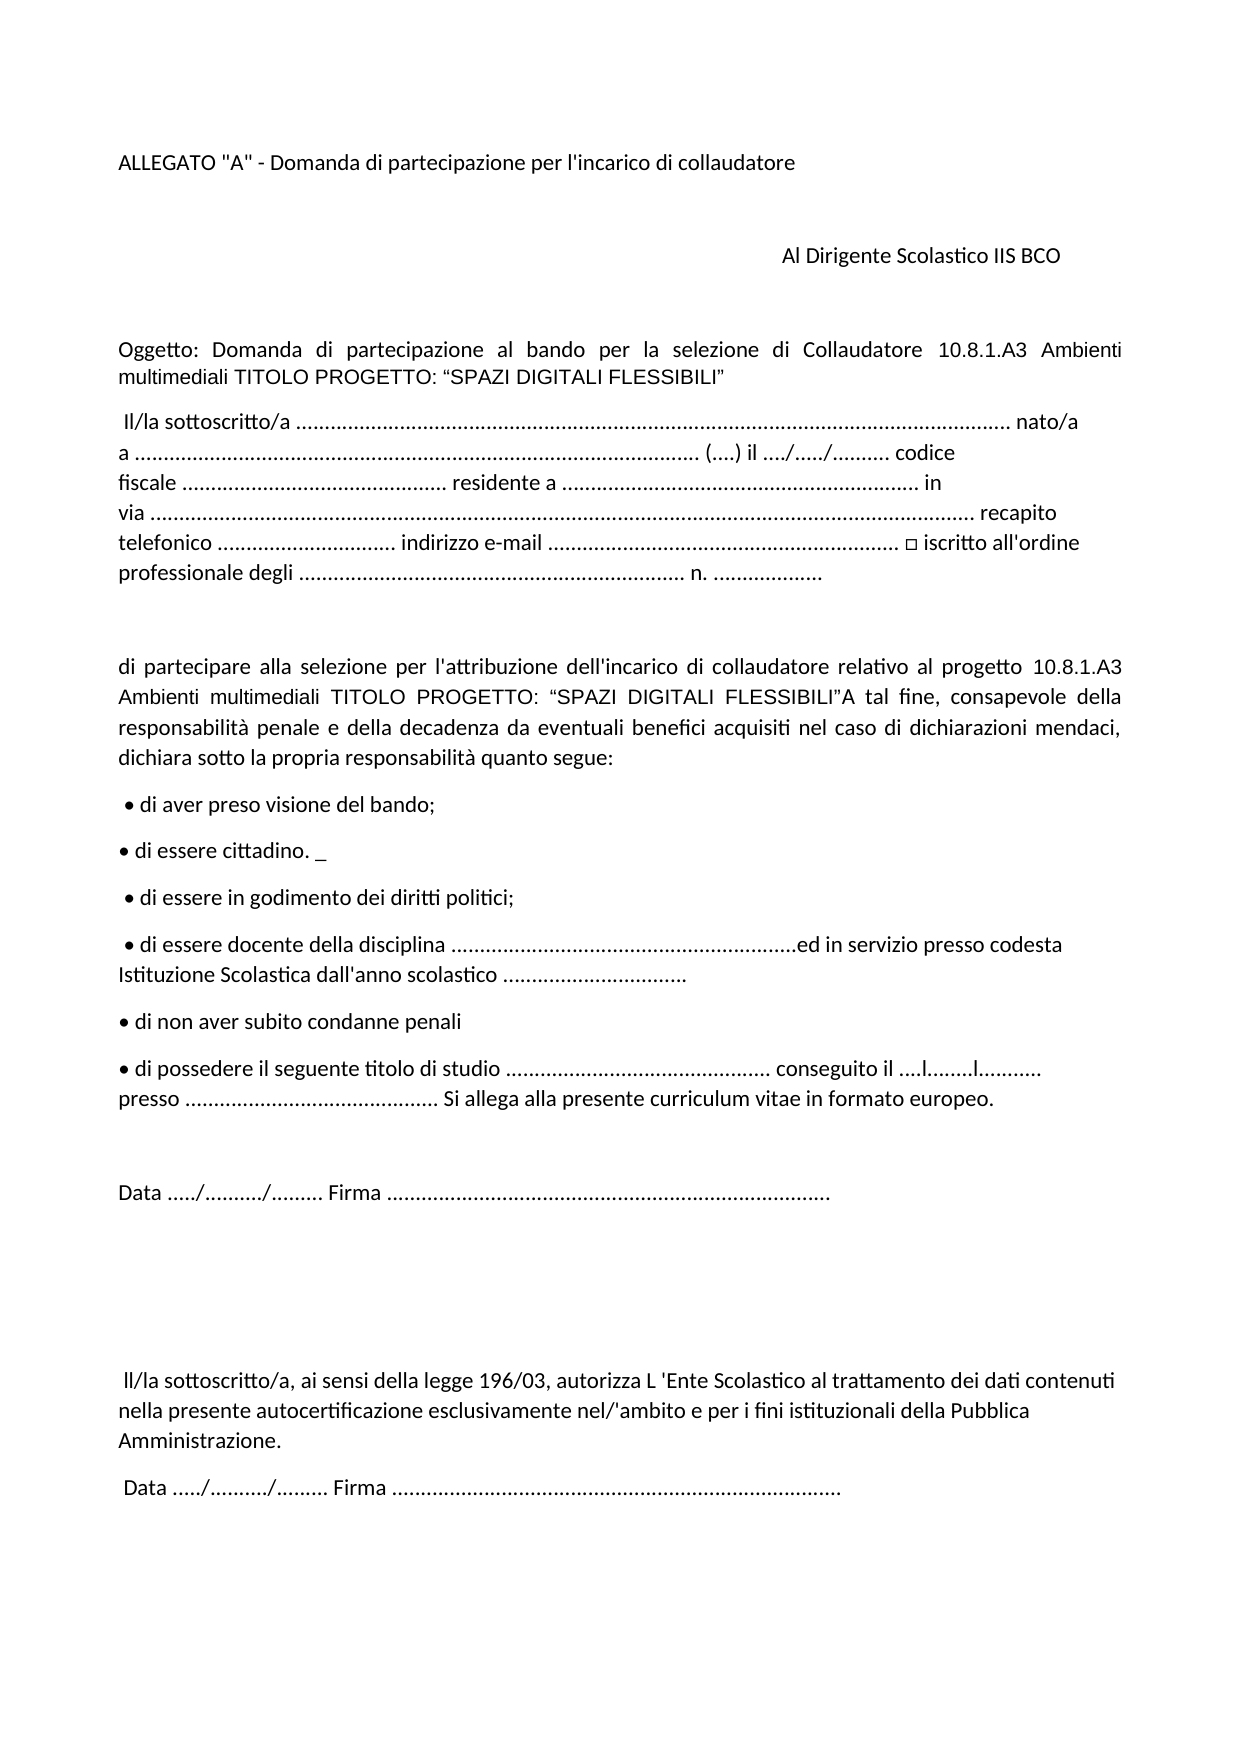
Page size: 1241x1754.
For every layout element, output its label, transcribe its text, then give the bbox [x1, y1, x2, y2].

text • di possedere il seguente titolo di studio .............................................. conseguito il ....l........l........... presso ............................................ Si allega alla presente curriculum vitae in formato europeo. [118, 1054, 1122, 1113]
text Data ...../........../......... Firma .............................................................................. [118, 1473, 1122, 1501]
text • di aver preso visione del bando; [118, 790, 1122, 818]
text di partecipare alla selezione per l'attribuzione dell'incarico di collaudatore relativo al progetto 10.8.1.A3 Ambienti multimediali TITOLO PROGETTO: “SPAZI DIGITALI FLESSIBILI”A tal fine, consapevole della responsabilità penale e della decadenza da eventuali benefici acquisiti nel caso di dichiarazioni mendaci, dichiara sotto la propria responsabilità quanto segue: [118, 652, 1122, 771]
text • di essere docente della disciplina ............................................................ed in servizio presso codesta Istituzione Scolastica dall'anno scolastico ................................ [118, 930, 1122, 989]
text Il/la sottoscritto/a ............................................................................................................................ nato/a a .................................................................................................. (....) il ..../...../.......... codice fiscale .............................................. residente a .............................................................. in via ............................................................................................................................................... recapito telefonico ............................... indirizzo e-mail ............................................................. □ iscritto all'ordine professionale degli ................................................................... n. ................... [118, 407, 1122, 587]
text • di essere in godimento dei diritti politici; [118, 883, 1122, 912]
text • di essere cittadino. _ [118, 837, 1122, 865]
text ALLEGATO "A" - Domanda di partecipazione per l'incarico di collaudatore [118, 148, 1122, 176]
text • di non aver subito condanne penali [118, 1007, 1122, 1036]
text ll/la sottoscritto/a, ai sensi della legge 196/03, autorizza L 'Ente Scolastico al trattamento dei dati contenuti nella presente autocertificazione esclusivamente nel/'ambito e per i fini istituzionali della Pubblica Amministrazione. [118, 1366, 1122, 1454]
text Data ...../........../......... Firma ............................................................................. [118, 1178, 1122, 1206]
text Al Dirigente Scolastico IIS BCO [118, 241, 1122, 269]
text Oggetto: Domanda di partecipazione al bando per la selezione di Collaudatore 10.8.1.A3 Ambienti multimediali TITOLO PROGETTO: “SPAZI DIGITALI FLESSIBILI” [118, 335, 1122, 389]
